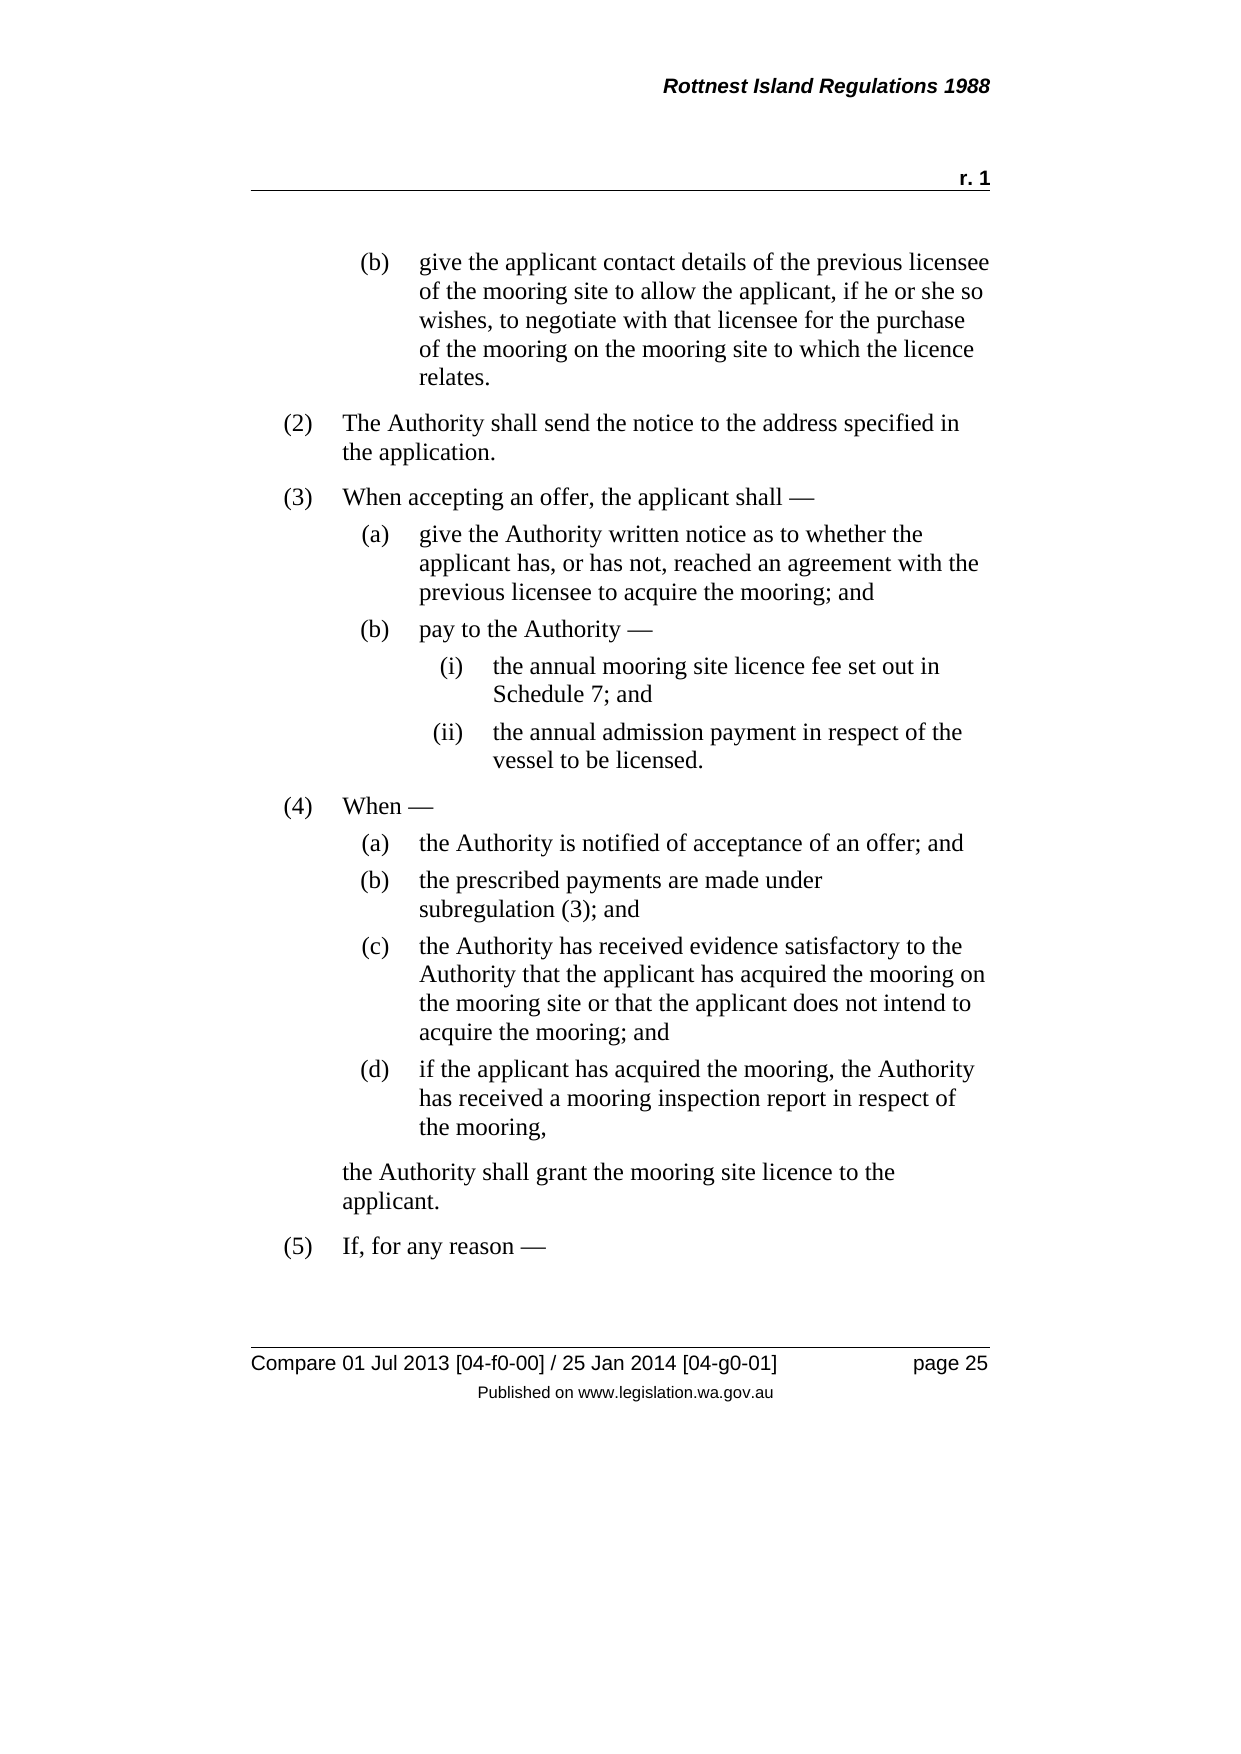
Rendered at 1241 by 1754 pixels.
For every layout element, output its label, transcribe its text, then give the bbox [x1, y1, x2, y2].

text (3) When accepting an offer, the applicant shall — [251, 482, 990, 511]
text the Authority shall grant the mooring site licence to the applicant. [251, 1157, 990, 1214]
text (d) if the applicant has acquired the mooring, the Authority has received a mooring inspection report in respect of the mooring, [251, 1054, 990, 1140]
text (b) pay to the Authority — [251, 614, 990, 642]
text (a) give the Authority written notice as to whether the applicant has, or has not, reached an agreement with the previous licensee to acquire the mooring; and [251, 519, 990, 605]
text (b) the prescribed payments are made under subregulation (3); and [251, 865, 990, 922]
text (ii) the annual admission payment in respect of the vessel to be licensed. [251, 717, 990, 774]
text (c) the Authority has received evidence satisfactory to the Authority that the applicant has acquired the mooring on the mooring site or that the applicant does not intend to acquire the mooring; and [251, 931, 990, 1046]
text (b) give the applicant contact details of the previous licensee of the mooring site to allow the applicant, if he or she so wishes, to negotiate with that licensee for the purchase of the mooring on the mooring site to which the licence relates. [251, 247, 990, 391]
text (4) When — [251, 791, 990, 819]
text (a) the Authority is notified of acceptance of an offer; and [251, 828, 990, 857]
text (5) If, for any reason — [251, 1231, 990, 1260]
text (2) The Authority shall send the notice to the address specified in the application. [251, 408, 990, 465]
text (i) the annual mooring site licence fee set out in Schedule 7; and [251, 651, 990, 708]
